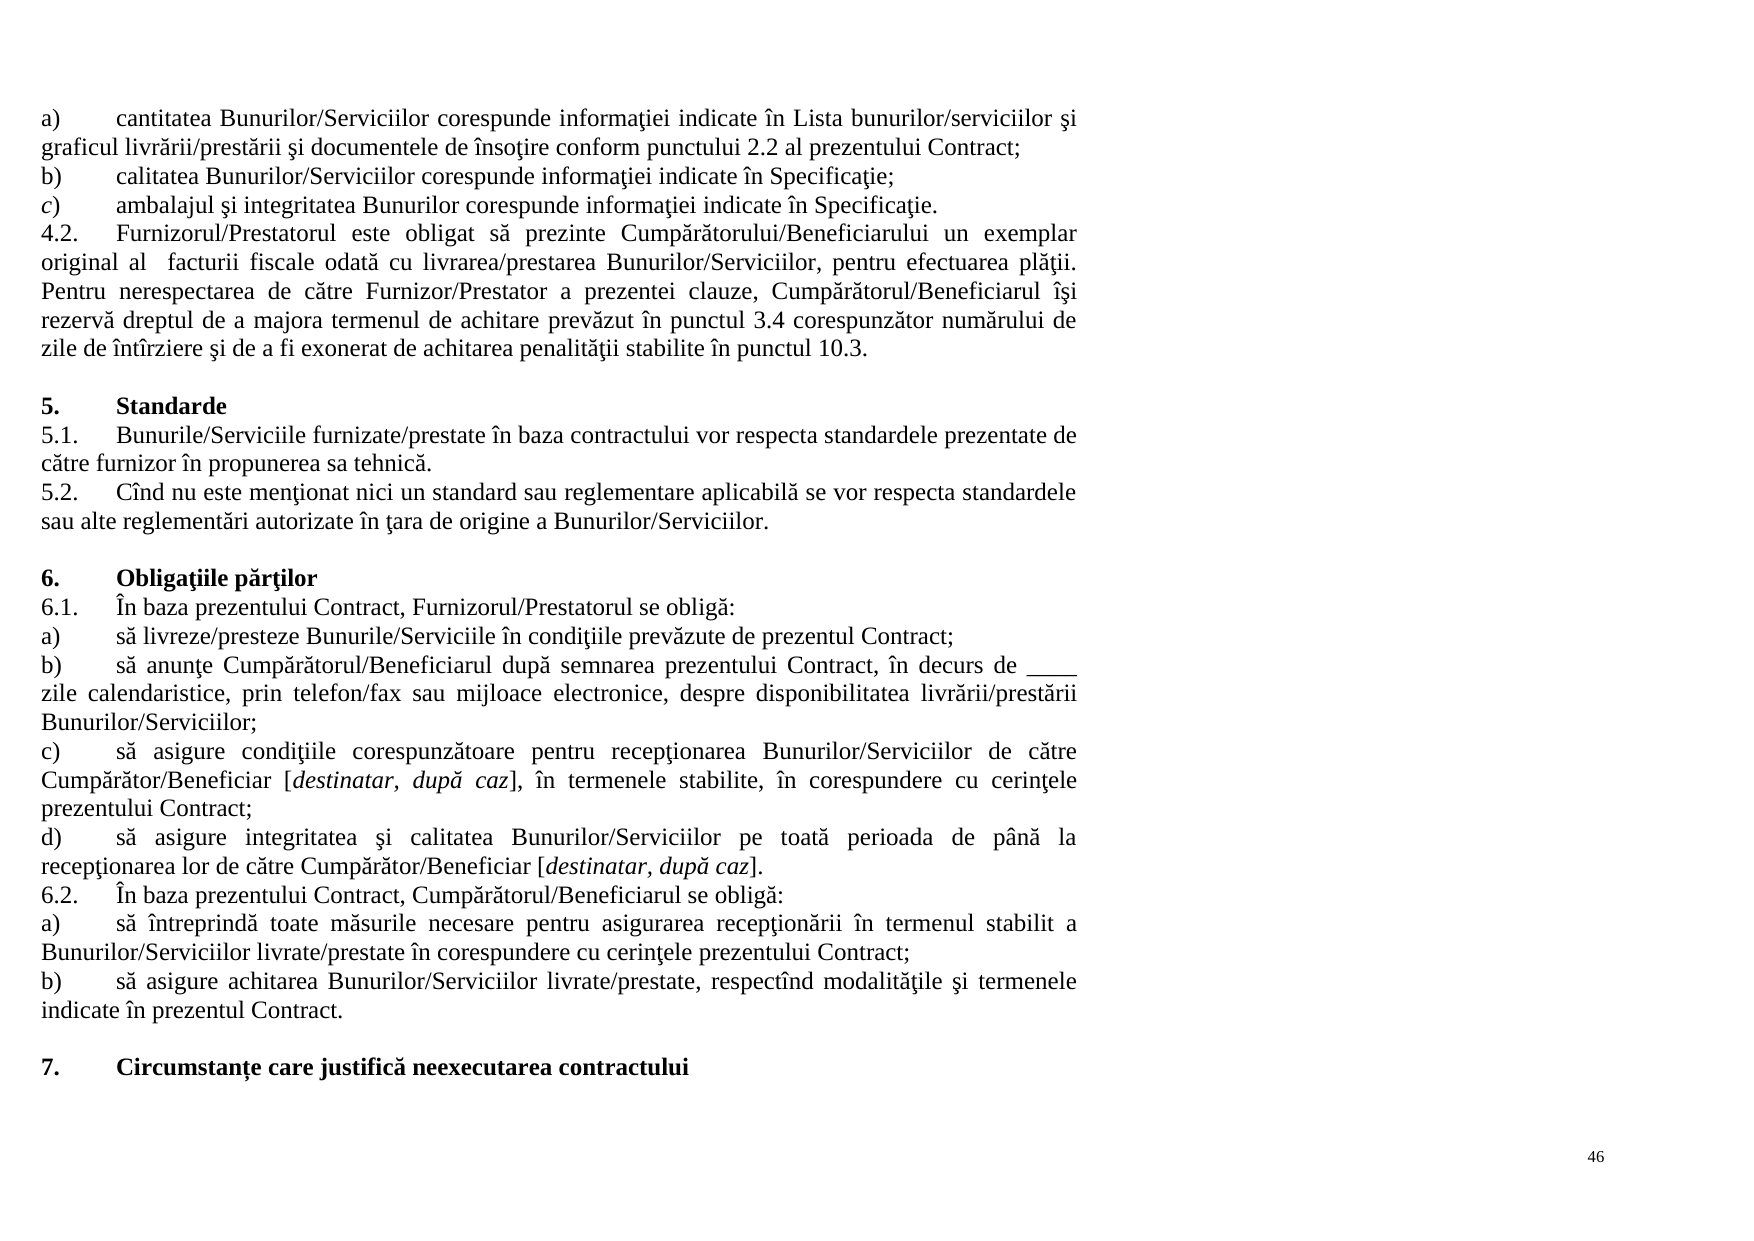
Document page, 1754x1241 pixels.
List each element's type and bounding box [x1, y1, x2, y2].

table_header [30, 104, 1089, 1081]
